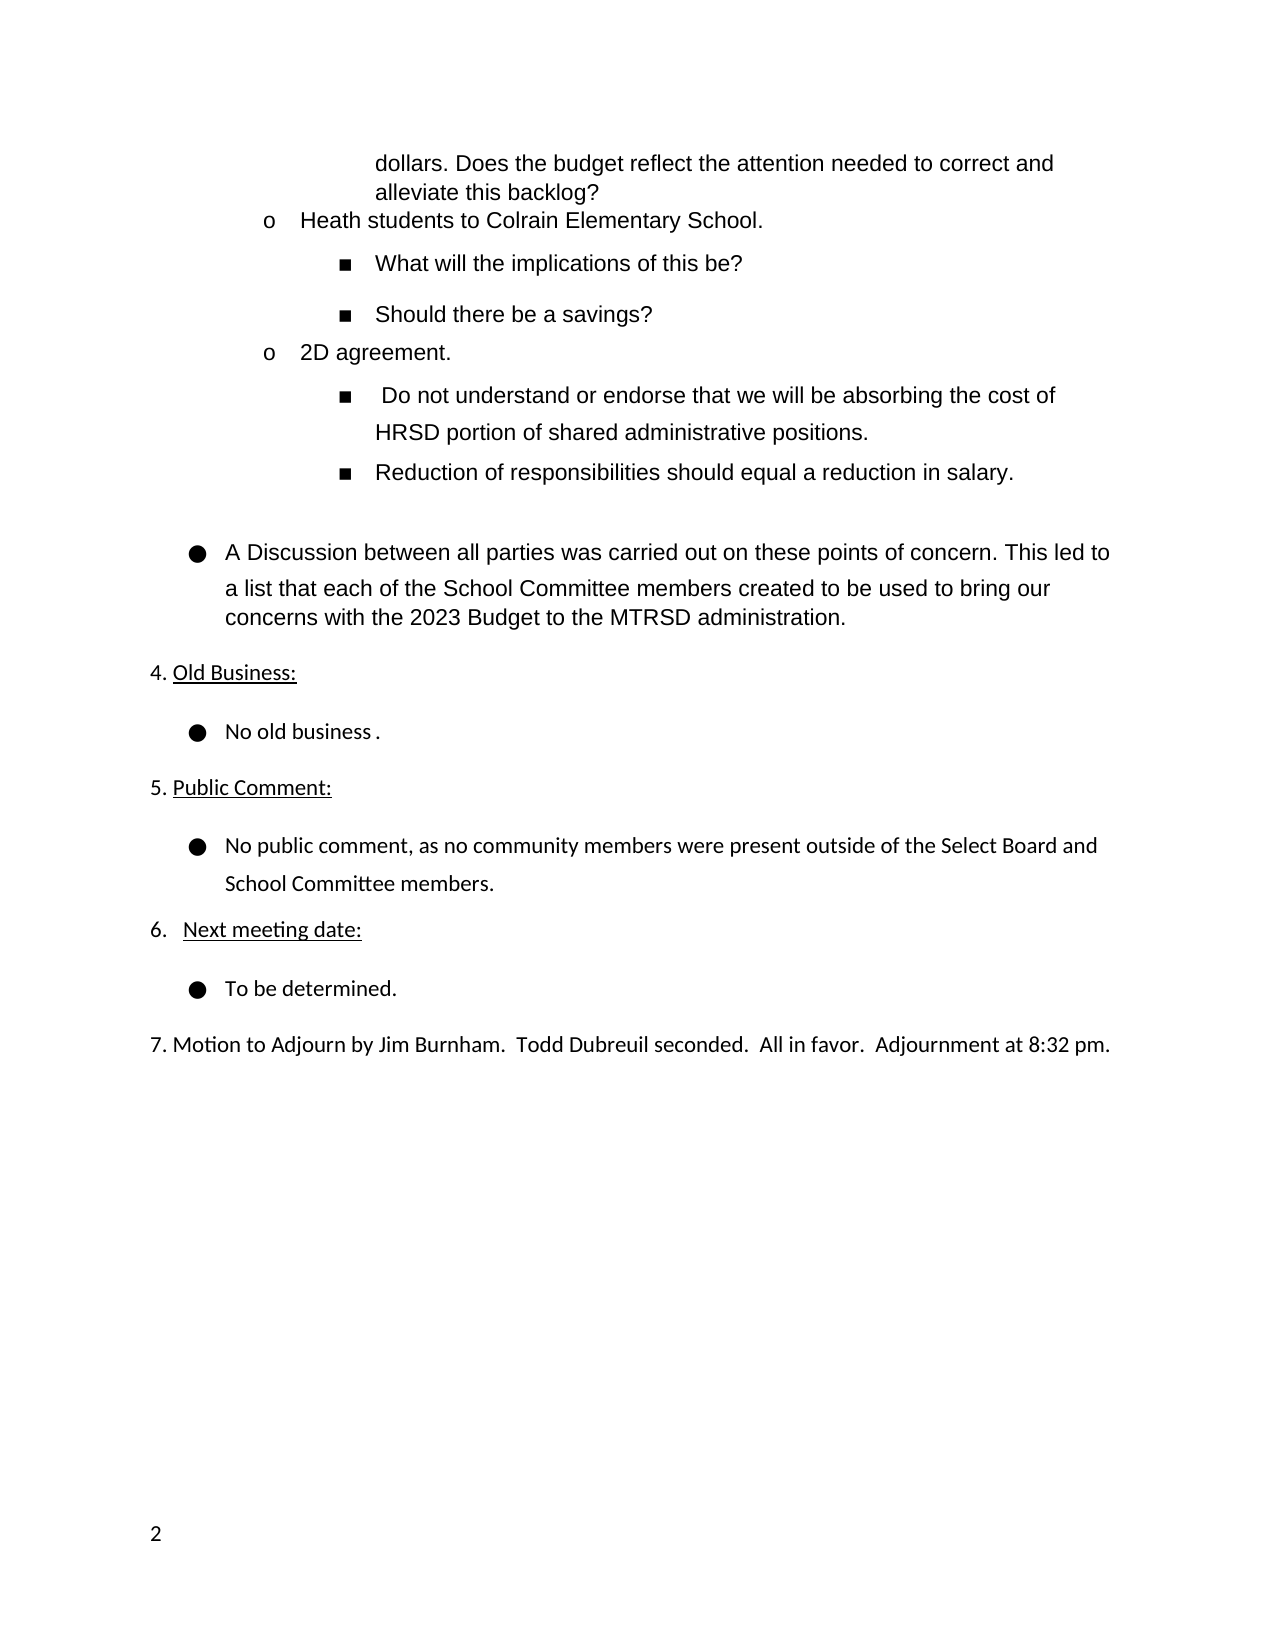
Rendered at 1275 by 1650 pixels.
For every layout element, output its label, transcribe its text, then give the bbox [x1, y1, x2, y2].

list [337, 150, 1125, 205]
text 6. Next meeting date: [150, 916, 1125, 943]
list 2D agreement. [262, 339, 1125, 367]
text 7. Motion to Adjourn by Jim Burnham. Todd Dubreuil seconded. All in favor. Adjournment at 8:32 pm. [150, 1030, 1125, 1058]
list Should there be a savings? [337, 288, 1125, 335]
list Reduction of responsibilities should equal a reduction in salary. [337, 447, 1125, 494]
list A Discussion between all parties was carried out on these points of concern. This led to a list that each of the School Committee members created to be used to bring our concerns with the 2023 Budget to the MTRSD administration. [187, 526, 1125, 630]
list What will the implications of this be? [337, 237, 1125, 284]
list To be determined. [187, 962, 1125, 1009]
list Do not understand or endorse that we will be absorbing the cost of HRSD portion of shared administrative positions. [337, 369, 1125, 445]
list No old business . [187, 705, 1125, 752]
text 4. Old Business: [150, 658, 1125, 686]
text 5. Public Comment: [150, 773, 1125, 801]
list Heath students to Colrain Elementary School. [262, 207, 1125, 235]
list No public comment, as no community members were present outside of the Select Board and School Committee members. [187, 819, 1125, 897]
